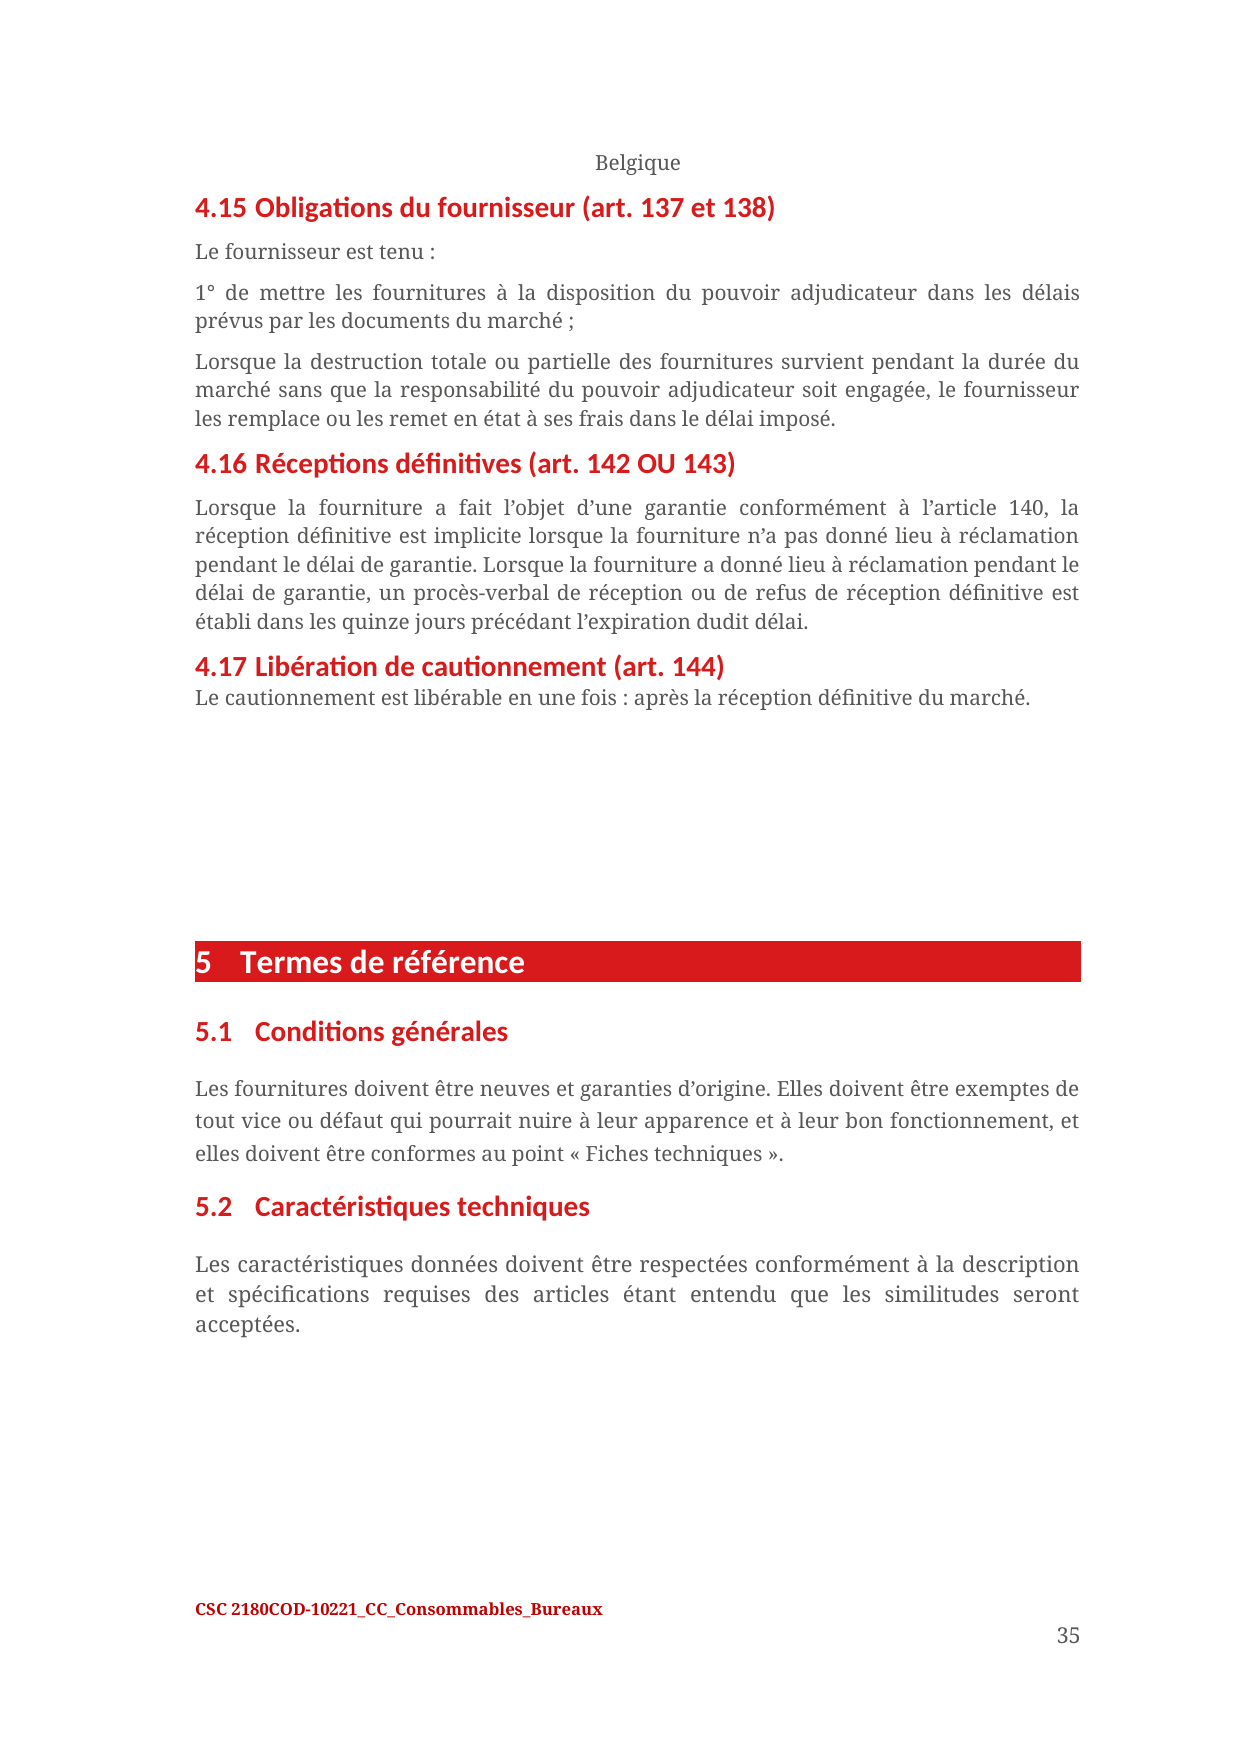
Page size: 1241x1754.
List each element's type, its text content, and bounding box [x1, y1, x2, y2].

subtitle Obligations du fournisseur (art. 137 et 138) [195, 189, 1081, 224]
subtitle Termes de référence [195, 941, 1081, 982]
subtitle Conditions générales [195, 1013, 1081, 1049]
text 1° de mettre les fournitures à la disposition du pouvoir adjudicateur dans les délais prévus par les documents du marché ; [195, 278, 1081, 334]
subtitle Réceptions définitives (art. 142 OU 143) [195, 445, 1081, 481]
text Les fournitures doivent être neuves et garanties d’origine. Elles doivent être exemptes de tout vice ou défaut qui pourrait nuire à leur apparence et à leur bon fonctionnement, et elles doivent être conformes au point « Fiches techniques ». [195, 1074, 1081, 1167]
text Le cautionnement est libérable en une fois : après la réception définitive du marché. [195, 683, 1081, 712]
subtitle Libération de cautionnement (art. 144) [195, 648, 1081, 683]
text Le fournisseur est tenu : [195, 237, 1081, 265]
text Lorsque la fourniture a fait l’objet d’une garantie conformément à l’article 140, la réception définitive est implicite lorsque la fourniture n’a pas donné lieu à réclamation pendant le délai de garantie. Lorsque la fourniture a donné lieu à réclamation pendant le délai de garantie, un procès-verbal de réception ou de refus de réception définitive est établi dans les quinze jours précédant l’expiration dudit délai. [195, 493, 1081, 635]
text Lorsque la destruction totale ou partielle des fournitures survient pendant la durée du marché sans que la responsabilité du pouvoir adjudicateur soit engagée, le fournisseur les remplace ou les remet en état à ses frais dans le délai imposé. [195, 347, 1081, 432]
subtitle Caractéristiques techniques [195, 1188, 1081, 1224]
text Belgique [195, 148, 1081, 176]
text Les caractéristiques données doivent être respectées conformément à la description et spécifications requises des articles étant entendu que les similitudes seront acceptées. [195, 1249, 1081, 1338]
